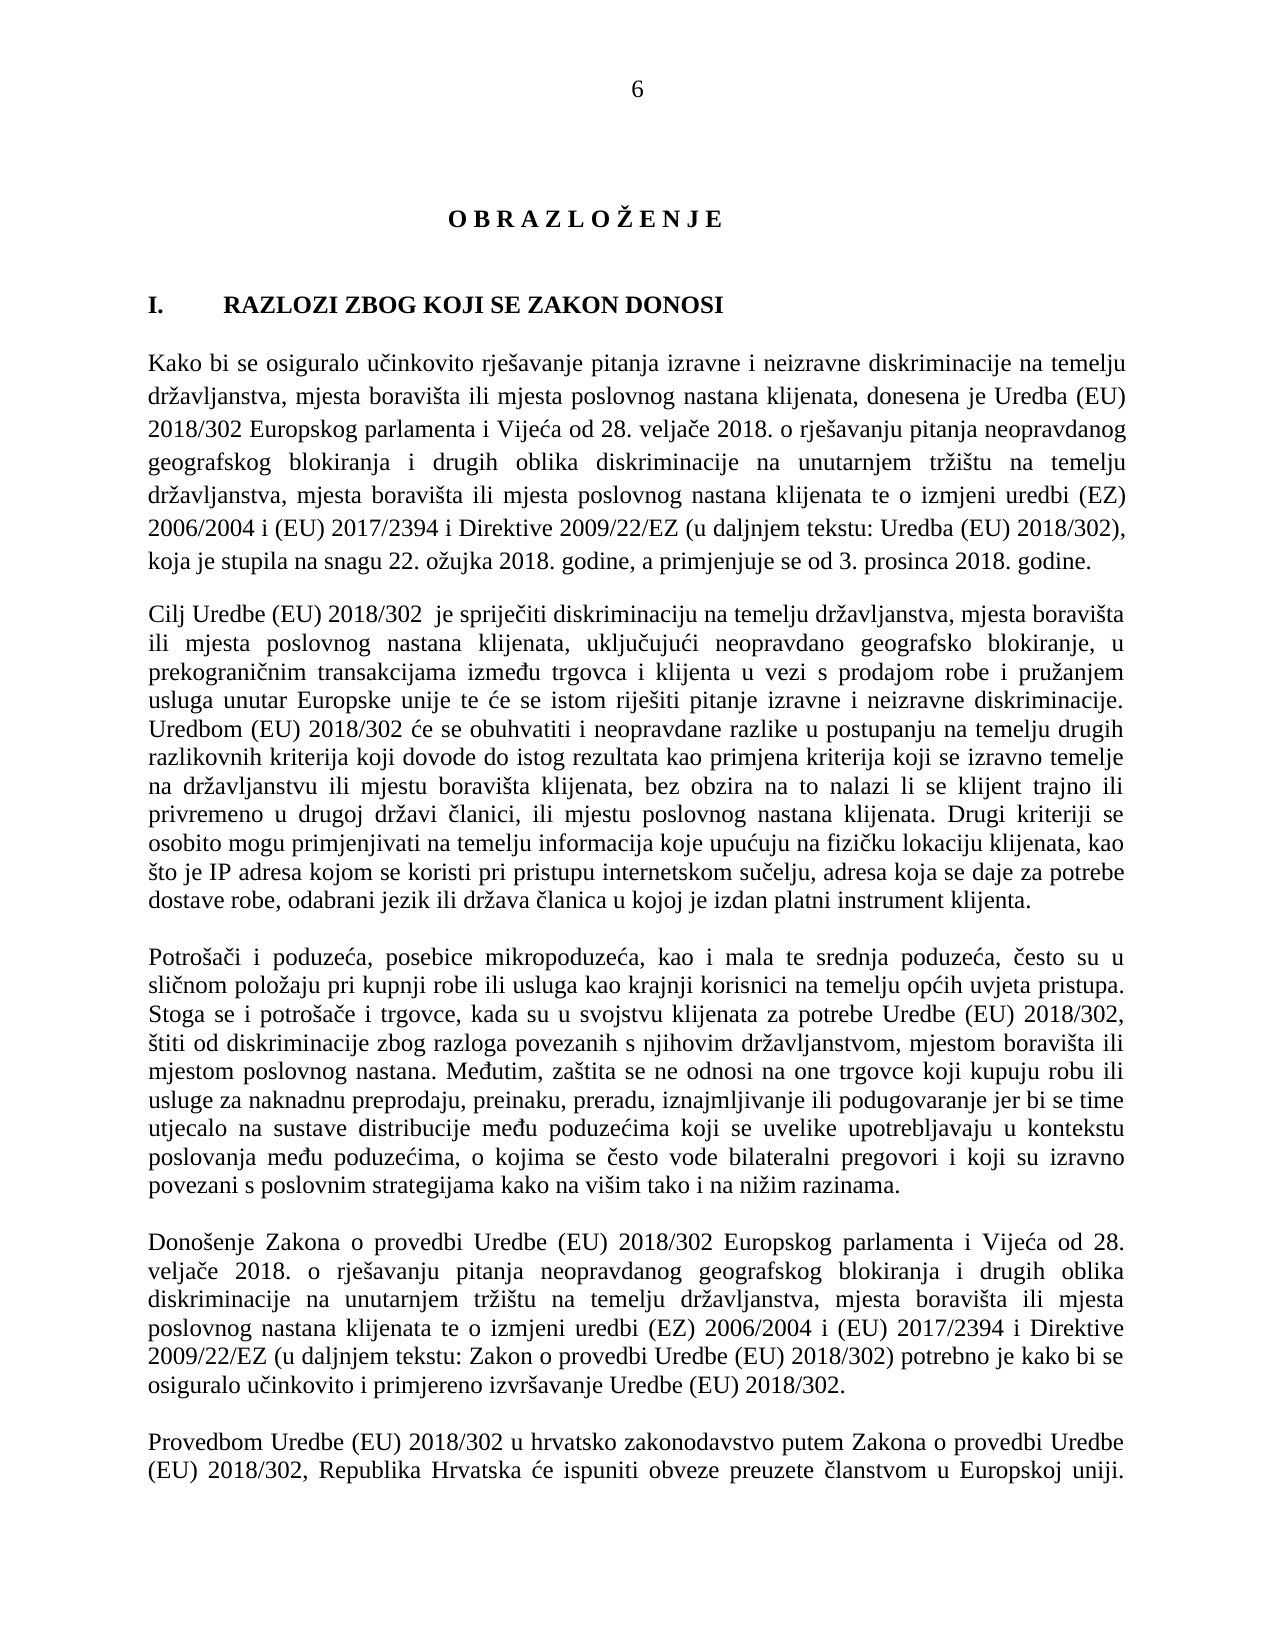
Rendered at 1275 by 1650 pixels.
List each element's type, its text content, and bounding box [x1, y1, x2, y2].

list RAZLOZI ZBOG KOJI SE ZAKON DONOSI [148, 291, 1127, 319]
text Cilj Uredbe (EU) 2018/302 je spriječiti diskriminaciju na temelju državljanstva, mjesta boravišta ili mjesta poslovnog nastana klijenata, uključujući neopravdano geografsko blokiranje, u prekograničnim transakcijama između trgovca i klijenta u vezi s prodajom robe i pružanjem usluga unutar Europske unije te će se istom riješiti pitanje izravne i neizravne diskriminacije. Uredbom (EU) 2018/302 će se obuhvatiti i neopravdane razlike u postupanju na temelju drugih razlikovnih kriterija koji dovode do istog rezultata kao primjena kriterija koji se izravno temelje na državljanstvu ili mjestu boravišta klijenata, bez obzira na to nalazi li se klijent trajno ili privremeno u drugoj državi članici, ili mjestu poslovnog nastana klijenata. Drugi kriteriji se osobito mogu primjenjivati na temelju informacija koje upućuju na fizičku lokaciju klijenata, kao što je IP adresa kojom se koristi pri pristupu internetskom sučelju, adresa koja se daje za potrebe dostave robe, odabrani jezik ili država članica u kojoj je izdan platni instrument klijenta. [148, 600, 1125, 914]
text Potrošači i poduzeća, posebice mikropoduzeća, kao i mala te srednja poduzeća, često su u sličnom položaju pri kupnji robe ili usluga kao krajnji korisnici na temelju općih uvjeta pristupa. Stoga se i potrošače i trgovce, kada su u svojstvu klijenata za potrebe Uredbe (EU) 2018/302, štiti od diskriminacije zbog razloga povezanih s njihovim državljanstvom, mjestom boravišta ili mjestom poslovnog nastana. Međutim, zaštita se ne odnosi na one trgovce koji kupuju robu ili usluge za naknadnu preprodaju, preinaku, preradu, iznajmljivanje ili podugovaranje jer bi se time utjecalo na sustave distribucije među poduzećima koji se uvelike upotrebljavaju u kontekstu poslovanja među poduzećima, o kojima se često vode bilateralni pregovori i koji su izravno povezani s poslovnim strategijama kako na višim tako i na nižim razinama. [148, 942, 1125, 1199]
text Kako bi se osiguralo učinkovito rješavanje pitanja izravne i neizravne diskriminacije na temelju državljanstva, mjesta boravišta ili mjesta poslovnog nastana klijenata, donesena je Uredba (EU) 2018/302 Europskog parlamenta i Vijeća od 28. veljače 2018. o rješavanju pitanja neopravdanog geografskog blokiranja i drugih oblika diskriminacije na unutarnjem tržištu na temelju državljanstva, mjesta boravišta ili mjesta poslovnog nastana klijenata te o izmjeni uredbi (EZ) 2006/2004 i (EU) 2017/2394 i Direktive 2009/22/EZ (u daljnjem tekstu: Uredba (EU) 2018/302), koja je stupila na snagu 22. ožujka 2018. godine, a primjenjuje se od 3. prosinca 2018. godine. [148, 348, 1127, 575]
text O B R A Z L O Ž E N J E [448, 204, 1126, 233]
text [148, 1427, 1125, 1484]
text Donošenje Zakona o provedbi Uredbe (EU) 2018/302 Europskog parlamenta i Vijeća od 28. veljače 2018. o rješavanju pitanja neopravdanog geografskog blokiranja i drugih oblika diskriminacije na unutarnjem tržištu na temelju državljanstva, mjesta boravišta ili mjesta poslovnog nastana klijenata te o izmjeni uredbi (EZ) 2006/2004 i (EU) 2017/2394 i Direktive 2009/22/EZ (u daljnjem tekstu: Zakon o provedbi Uredbe (EU) 2018/302) potrebno je kako bi se osiguralo učinkovito i primjereno izvršavanje Uredbe (EU) 2018/302. [148, 1228, 1125, 1399]
